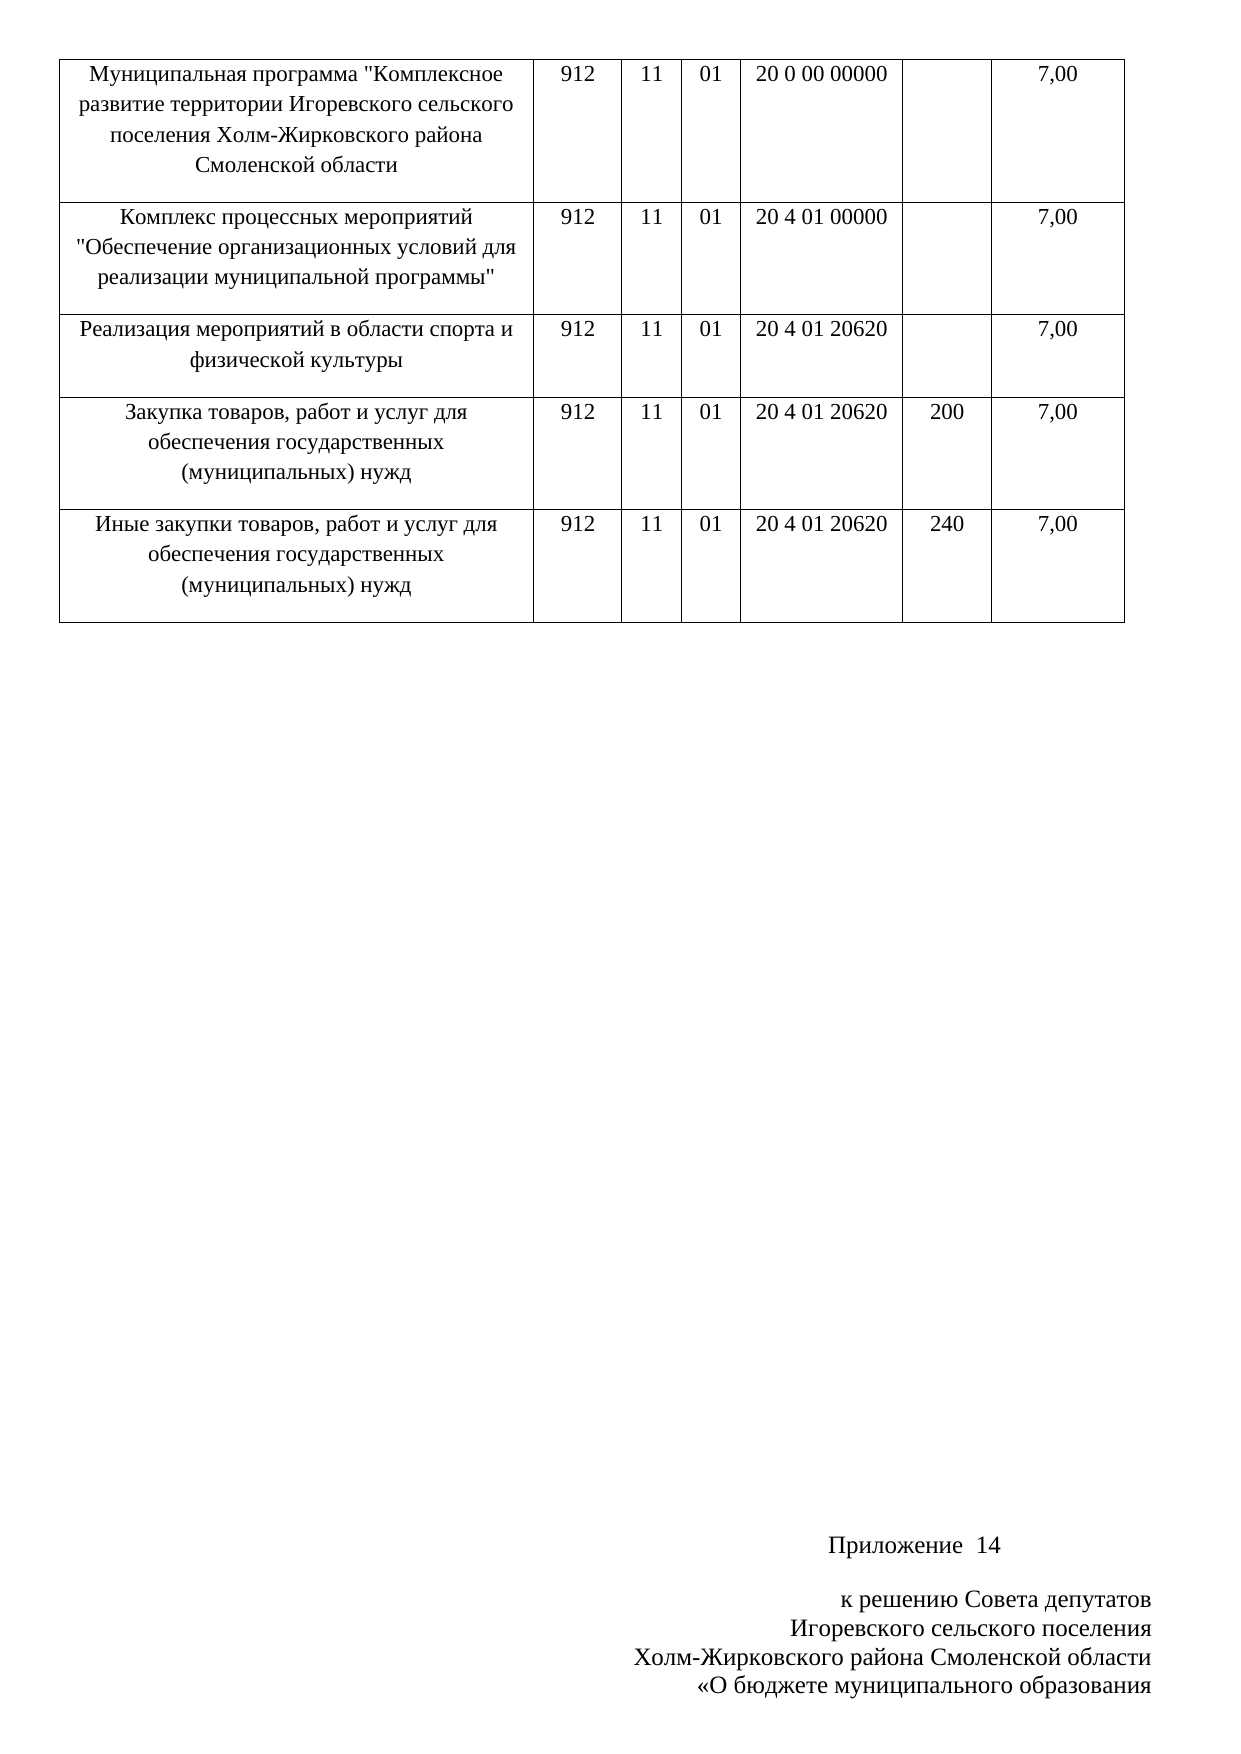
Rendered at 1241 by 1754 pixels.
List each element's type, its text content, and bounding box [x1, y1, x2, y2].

table_cell 01 [682, 203, 740, 314]
table_cell 200 [903, 398, 991, 509]
table_cell Закупка товаров, работ и услуг для обеспечения государственных (муниципальных) нужд [60, 398, 533, 509]
table_cell 20 4 01 20620 [741, 398, 902, 509]
table_cell 7,00 [992, 315, 1124, 397]
table_cell 7,00 [992, 398, 1124, 509]
table_cell Комплекс процессных мероприятий "Обеспечение организационных условий для реализации муниципальной программы" [60, 203, 533, 314]
table_cell [903, 315, 991, 397]
table_cell 912 [534, 203, 621, 314]
table_cell [903, 203, 991, 314]
table_cell 20 0 00 00000 [741, 60, 902, 202]
table_cell 11 [622, 315, 681, 397]
text Приложение 14 [59, 1530, 1152, 1559]
table_cell Иные закупки товаров, работ и услуг для обеспечения государственных (муниципальных) нужд [60, 510, 533, 622]
table_cell Реализация мероприятий в области спорта и физической культуры [60, 315, 533, 397]
table_cell 11 [622, 60, 681, 202]
table_cell 11 [622, 203, 681, 314]
table_cell 912 [534, 315, 621, 397]
table_cell 240 [903, 510, 991, 622]
table_cell 01 [682, 398, 740, 509]
table_cell 01 [682, 315, 740, 397]
table_cell 912 [534, 60, 621, 202]
title к решению Совета депутатов [59, 1584, 1152, 1613]
table_cell 20 4 01 20620 [741, 510, 902, 622]
title Холм-Жирковского района Смоленской области [59, 1642, 1152, 1670]
table_cell 7,00 [992, 510, 1124, 622]
table_cell 20 4 01 00000 [741, 203, 902, 314]
table_cell 11 [622, 510, 681, 622]
table_cell 20 4 01 20620 [741, 315, 902, 397]
table_cell 01 [682, 510, 740, 622]
table_cell 7,00 [992, 60, 1124, 202]
table_cell 912 [534, 398, 621, 509]
title «О бюджете муниципального образования [59, 1670, 1152, 1699]
table_cell 7,00 [992, 203, 1124, 314]
table_cell Муниципальная программа "Комплексное развитие территории Игоревского сельского поселения Холм-Жирковского района Смоленской области [60, 60, 533, 202]
title Игоревского сельского поселения [59, 1613, 1152, 1642]
table_cell 912 [534, 510, 621, 622]
table_cell [903, 60, 991, 202]
table_cell 11 [622, 398, 681, 509]
table_cell 01 [682, 60, 740, 202]
